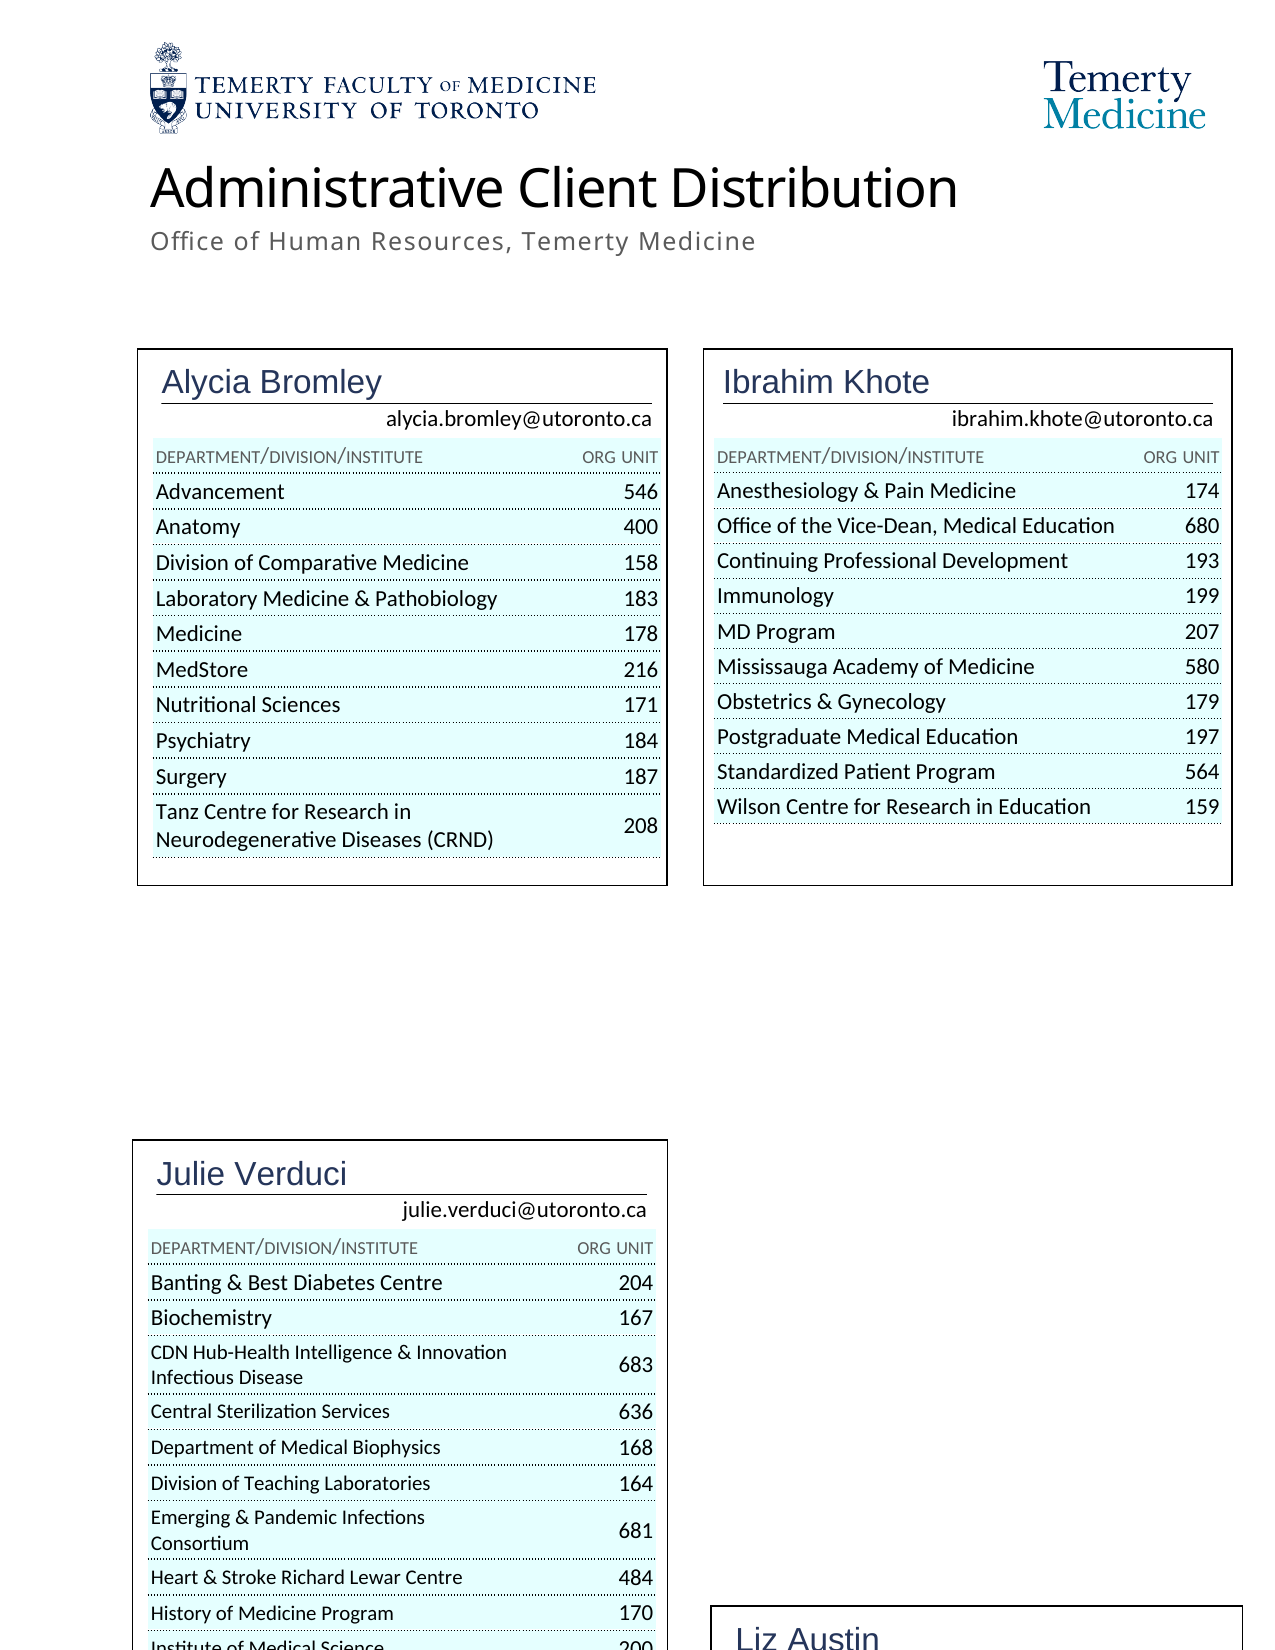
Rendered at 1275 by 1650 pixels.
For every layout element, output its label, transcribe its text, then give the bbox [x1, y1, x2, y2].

picture [1194, 117, 1206, 126]
picture [150, 42, 596, 134]
picture [1107, 112, 1117, 126]
picture [1174, 112, 1182, 129]
picture [1050, 107, 1060, 129]
picture [1043, 61, 1206, 129]
title Administrative Client Distribution [150, 150, 1125, 224]
subtitle Office of Human Resources, Temerty Medicine [150, 224, 1125, 258]
picture [1063, 107, 1073, 129]
picture [1043, 100, 1047, 126]
